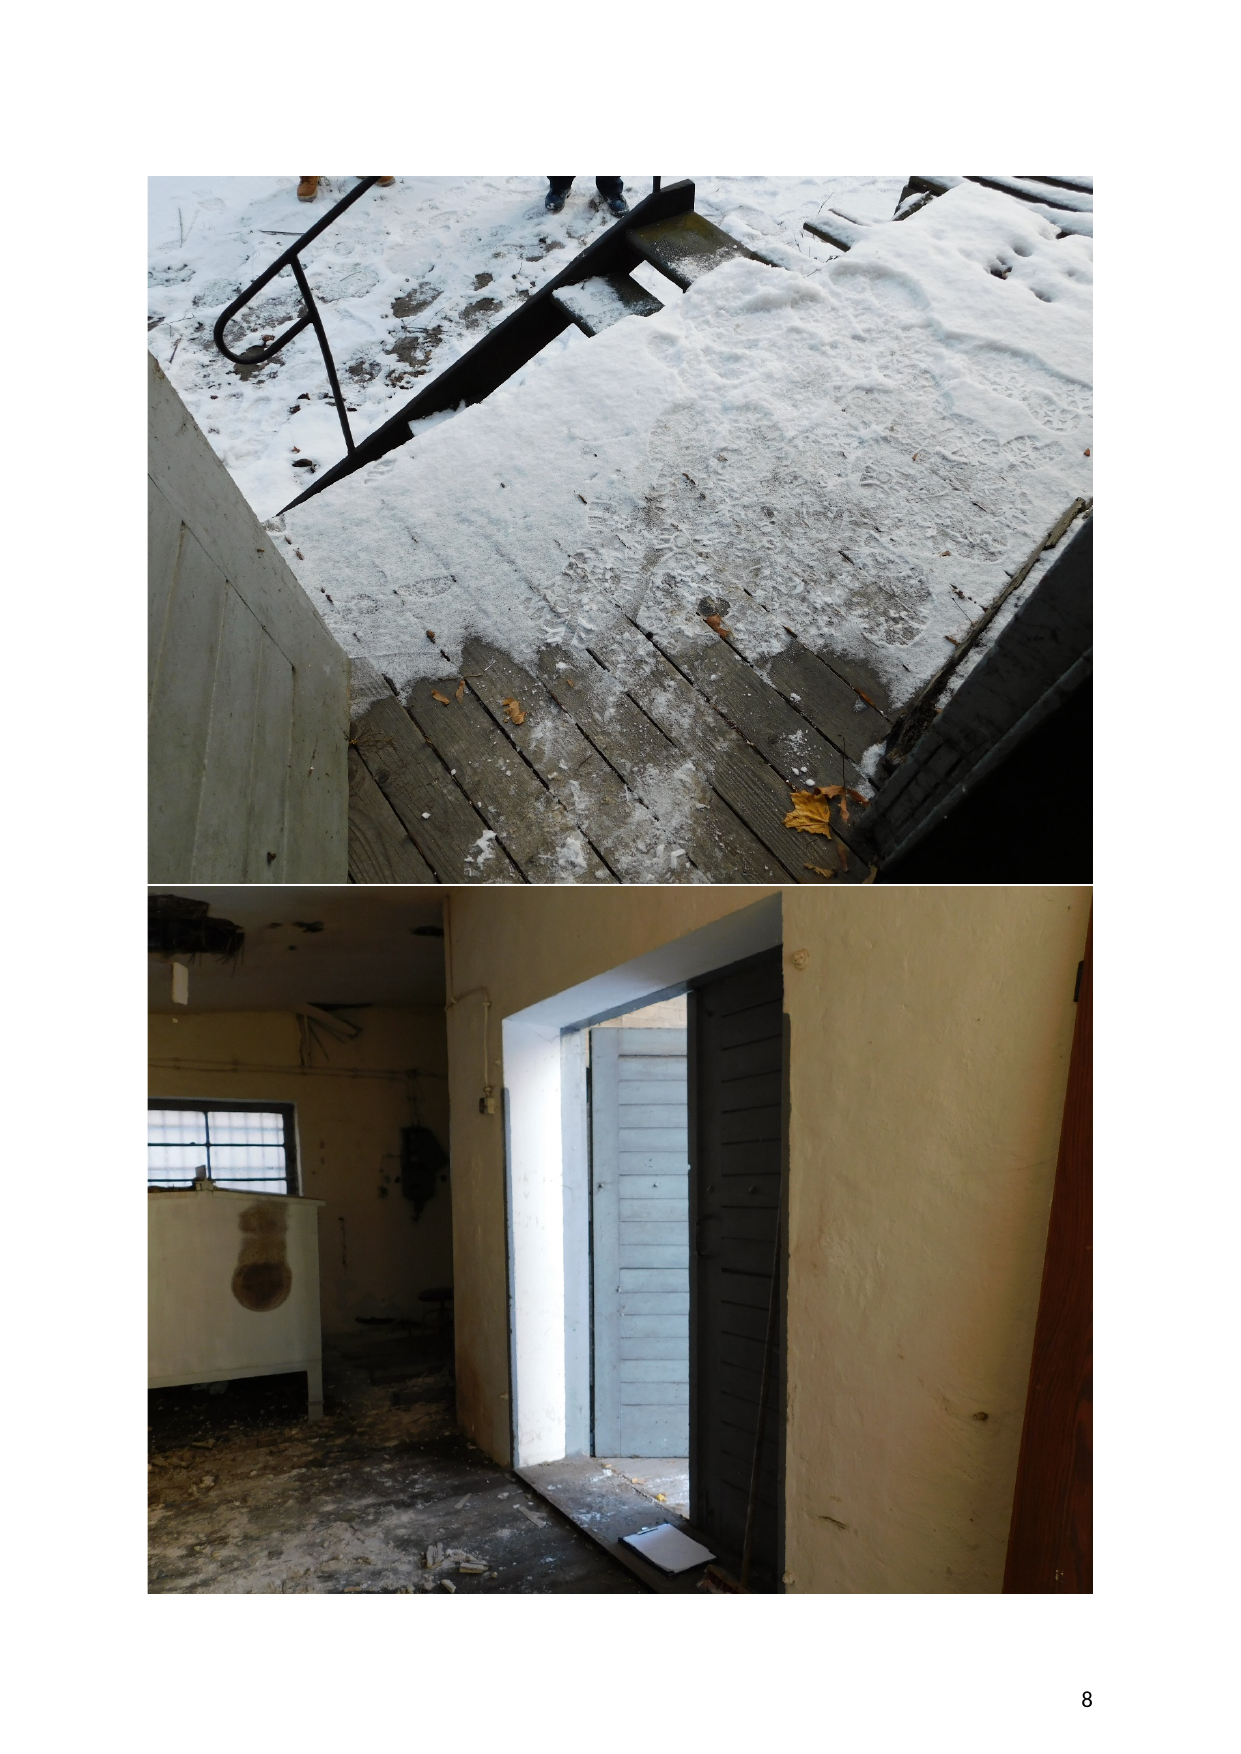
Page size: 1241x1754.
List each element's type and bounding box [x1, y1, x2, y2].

picture [147, 176, 1093, 884]
picture [147, 886, 1093, 1594]
